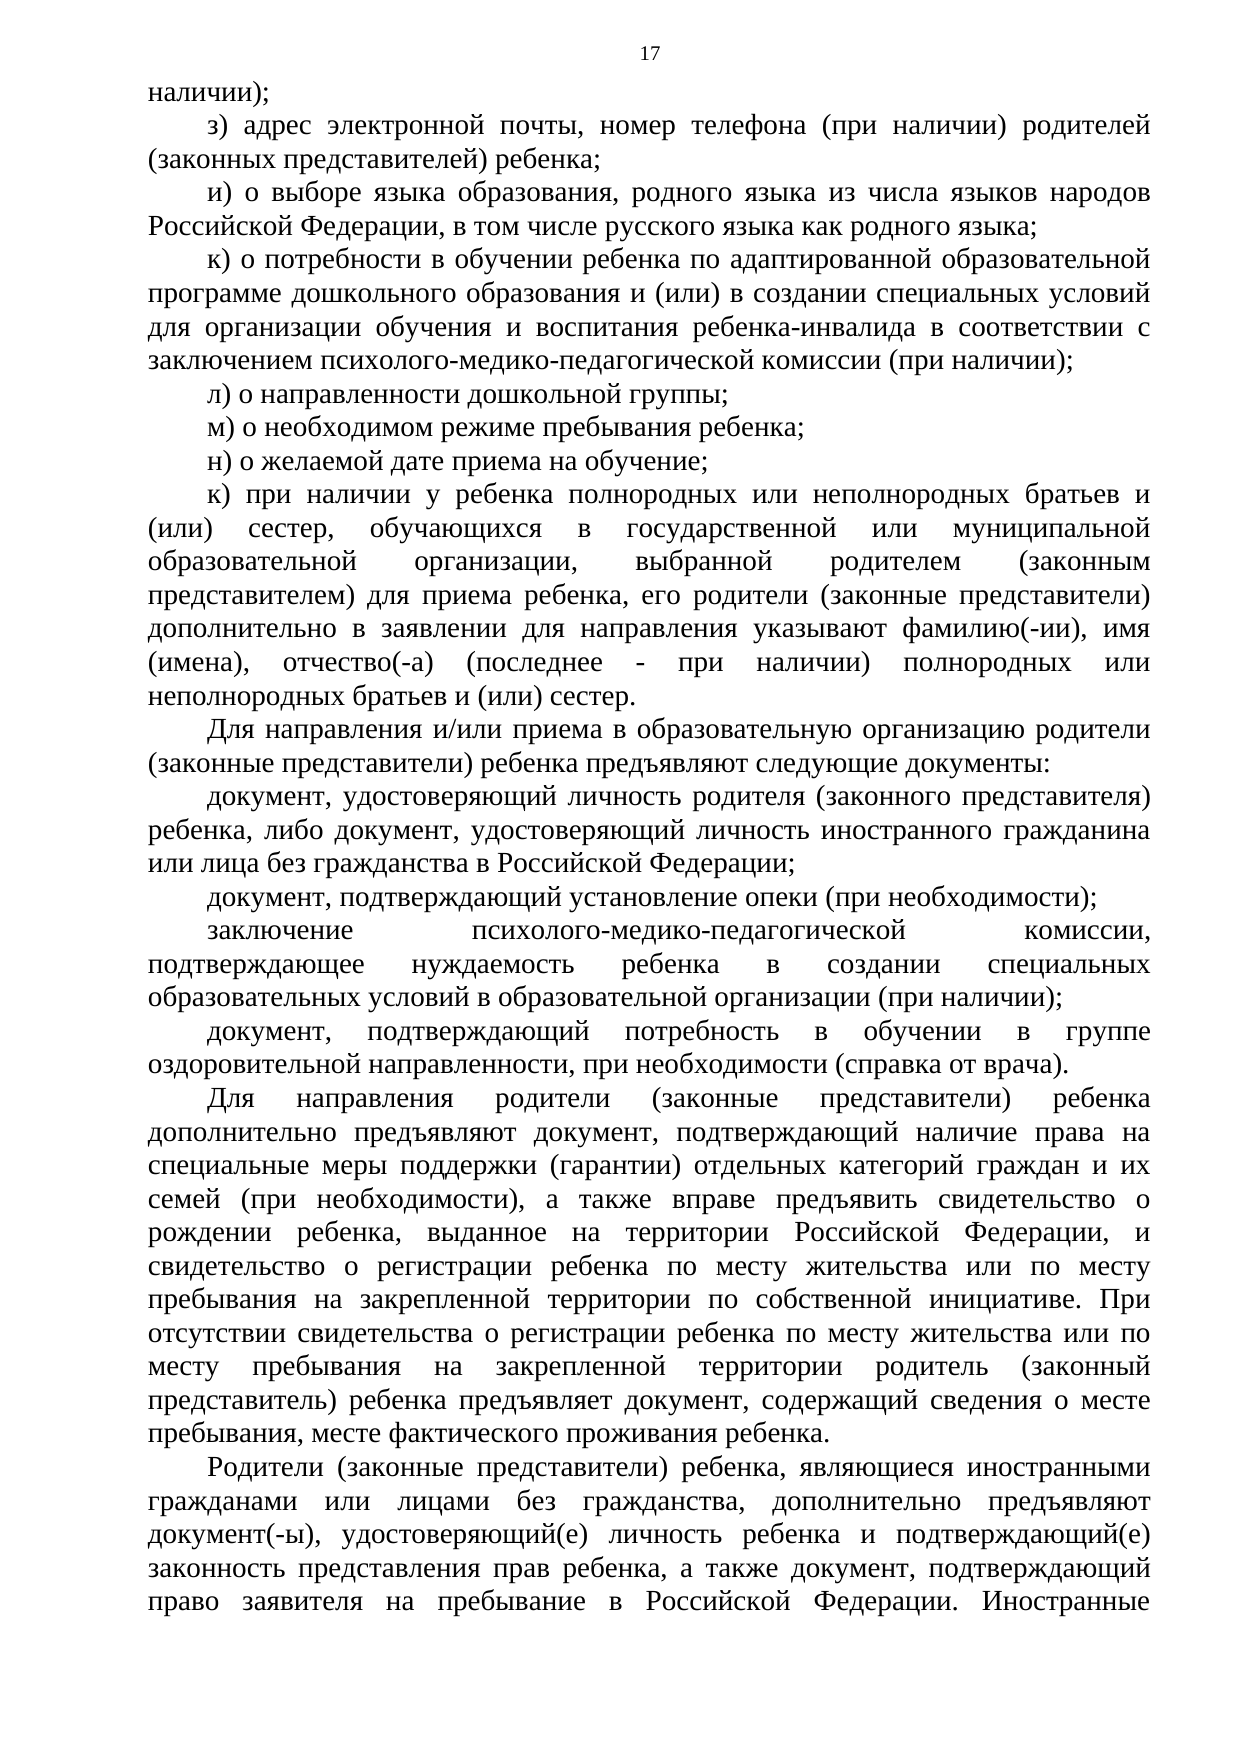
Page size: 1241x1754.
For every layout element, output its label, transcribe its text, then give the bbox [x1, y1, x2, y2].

text з) адрес электронной почты, номер телефона (при наличии) родителей (законных представителей) ребенка; [148, 107, 1152, 174]
text м) о необходимом режиме пребывания ребенка; [148, 409, 1152, 443]
text заключение психолого-медико-педагогической комиссии, подтверждающее нуждаемость ребенка в создании специальных образовательных условий в образовательной организации (при наличии); [148, 912, 1152, 1013]
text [148, 74, 1152, 107]
text документ, удостоверяющий личность родителя (законного представителя) ребенка, либо документ, удостоверяющий личность иностранного гражданина или лица без гражданства в Российской Федерации; [148, 778, 1152, 879]
text к) о потребности в обучении ребенка по адаптированной образовательной программе дошкольного образования и (или) в создании специальных условий для организации обучения и воспитания ребенка-инвалида в соответствии с заключением психолого-медико-педагогической комиссии (при наличии); [148, 242, 1152, 376]
text к) при наличии у ребенка полнородных или неполнородных братьев и (или) сестер, обучающихся в государственной или муниципальной образовательной организации, выбранной родителем (законным представителем) для приема ребенка, его родители (законные представители) дополнительно в заявлении для направления указывают фамилию(-ии), имя (имена), отчество(-а) (последнее - при наличии) полнородных или неполнородных братьев и (или) сестер. [148, 476, 1152, 711]
text н) о желаемой дате приема на обучение; [148, 443, 1152, 476]
text Для направления и/или приема в образовательную организацию родители (законные представители) ребенка предъявляют следующие документы: [148, 711, 1152, 778]
text документ, подтверждающий установление опеки (при необходимости); [148, 879, 1152, 912]
text л) о направленности дошкольной группы; [148, 376, 1152, 409]
text и) о выборе языка образования, родного языка из числа языков народов Российской Федерации, в том числе русского языка как родного языка; [148, 174, 1152, 242]
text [148, 1449, 1152, 1617]
text документ, подтверждающий потребность в обучении в группе оздоровительной направленности, при необходимости (справка от врача). [148, 1013, 1152, 1080]
text Для направления родители (законные представители) ребенка дополнительно предъявляют документ, подтверждающий наличие права на специальные меры поддержки (гарантии) отдельных категорий граждан и их семей (при необходимости), а также вправе предъявить свидетельство о рождении ребенка, выданное на территории Российской Федерации, и свидетельство о регистрации ребенка по месту жительства или по месту пребывания на закрепленной территории по собственной инициативе. При отсутствии свидетельства о регистрации ребенка по месту жительства или по месту пребывания на закрепленной территории родитель (законный представитель) ребенка предъявляет документ, содержащий сведения о месте пребывания, месте фактического проживания ребенка. [148, 1080, 1152, 1449]
